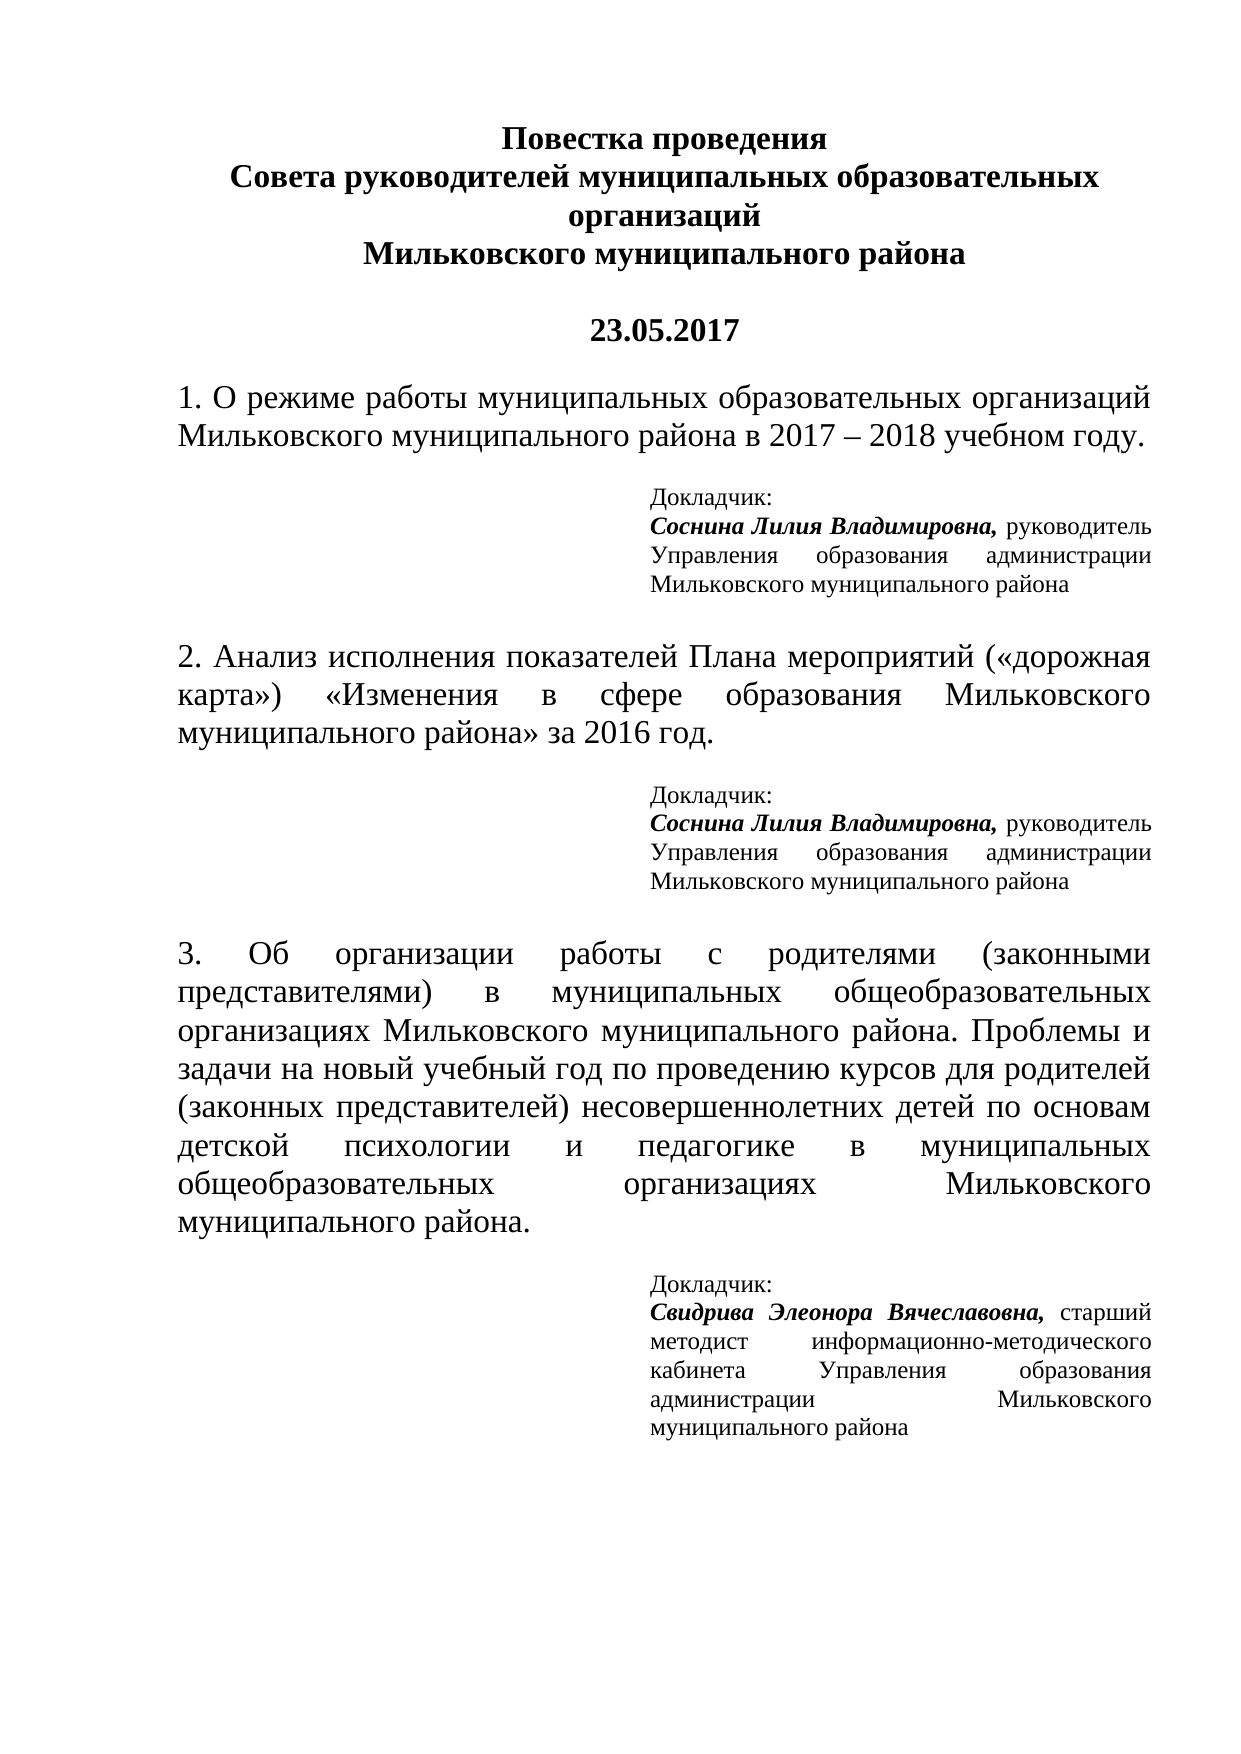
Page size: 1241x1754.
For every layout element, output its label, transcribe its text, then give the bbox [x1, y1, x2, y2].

text Докладчик: [650, 482, 1152, 511]
text 1. О режиме работы муниципальных образовательных организаций Мильковского муниципального района в 2017 – 2018 учебном году. [177, 377, 1152, 453]
text Докладчик: [650, 780, 1152, 808]
text 3. Об организации работы с родителями (законными представителями) в муниципальных общеобразовательных организациях Мильковского муниципального района. Проблемы и задачи на новый учебный год по проведению курсов для родителей (законных представителей) несовершеннолетних детей по основам детской психологии и педагогике в муниципальных общеобразовательных организациях Мильковского муниципального района. [177, 933, 1152, 1240]
text 2. Анализ исполнения показателей Плана мероприятий («дорожная карта») «Изменения в сфере образования Мильковского муниципального района» за 2016 год. [177, 636, 1152, 751]
text 23.05.2017 [177, 310, 1152, 348]
text Свидрива Элеонора Вячеславовна, старший методист информационно-методического кабинета Управления образования администрации Мильковского муниципального района [650, 1297, 1152, 1441]
text Совета руководителей муниципальных образовательных организаций [177, 156, 1152, 233]
text Мильковского муниципального района [177, 233, 1152, 271]
text Докладчик: [650, 1269, 1152, 1297]
text Повестка проведения [177, 118, 1152, 156]
text Соснина Лилия Владимировна, руководитель Управления образования администрации Мильковского муниципального района [650, 511, 1152, 598]
text Соснина Лилия Владимировна, руководитель Управления образования администрации Мильковского муниципального района [650, 808, 1152, 895]
